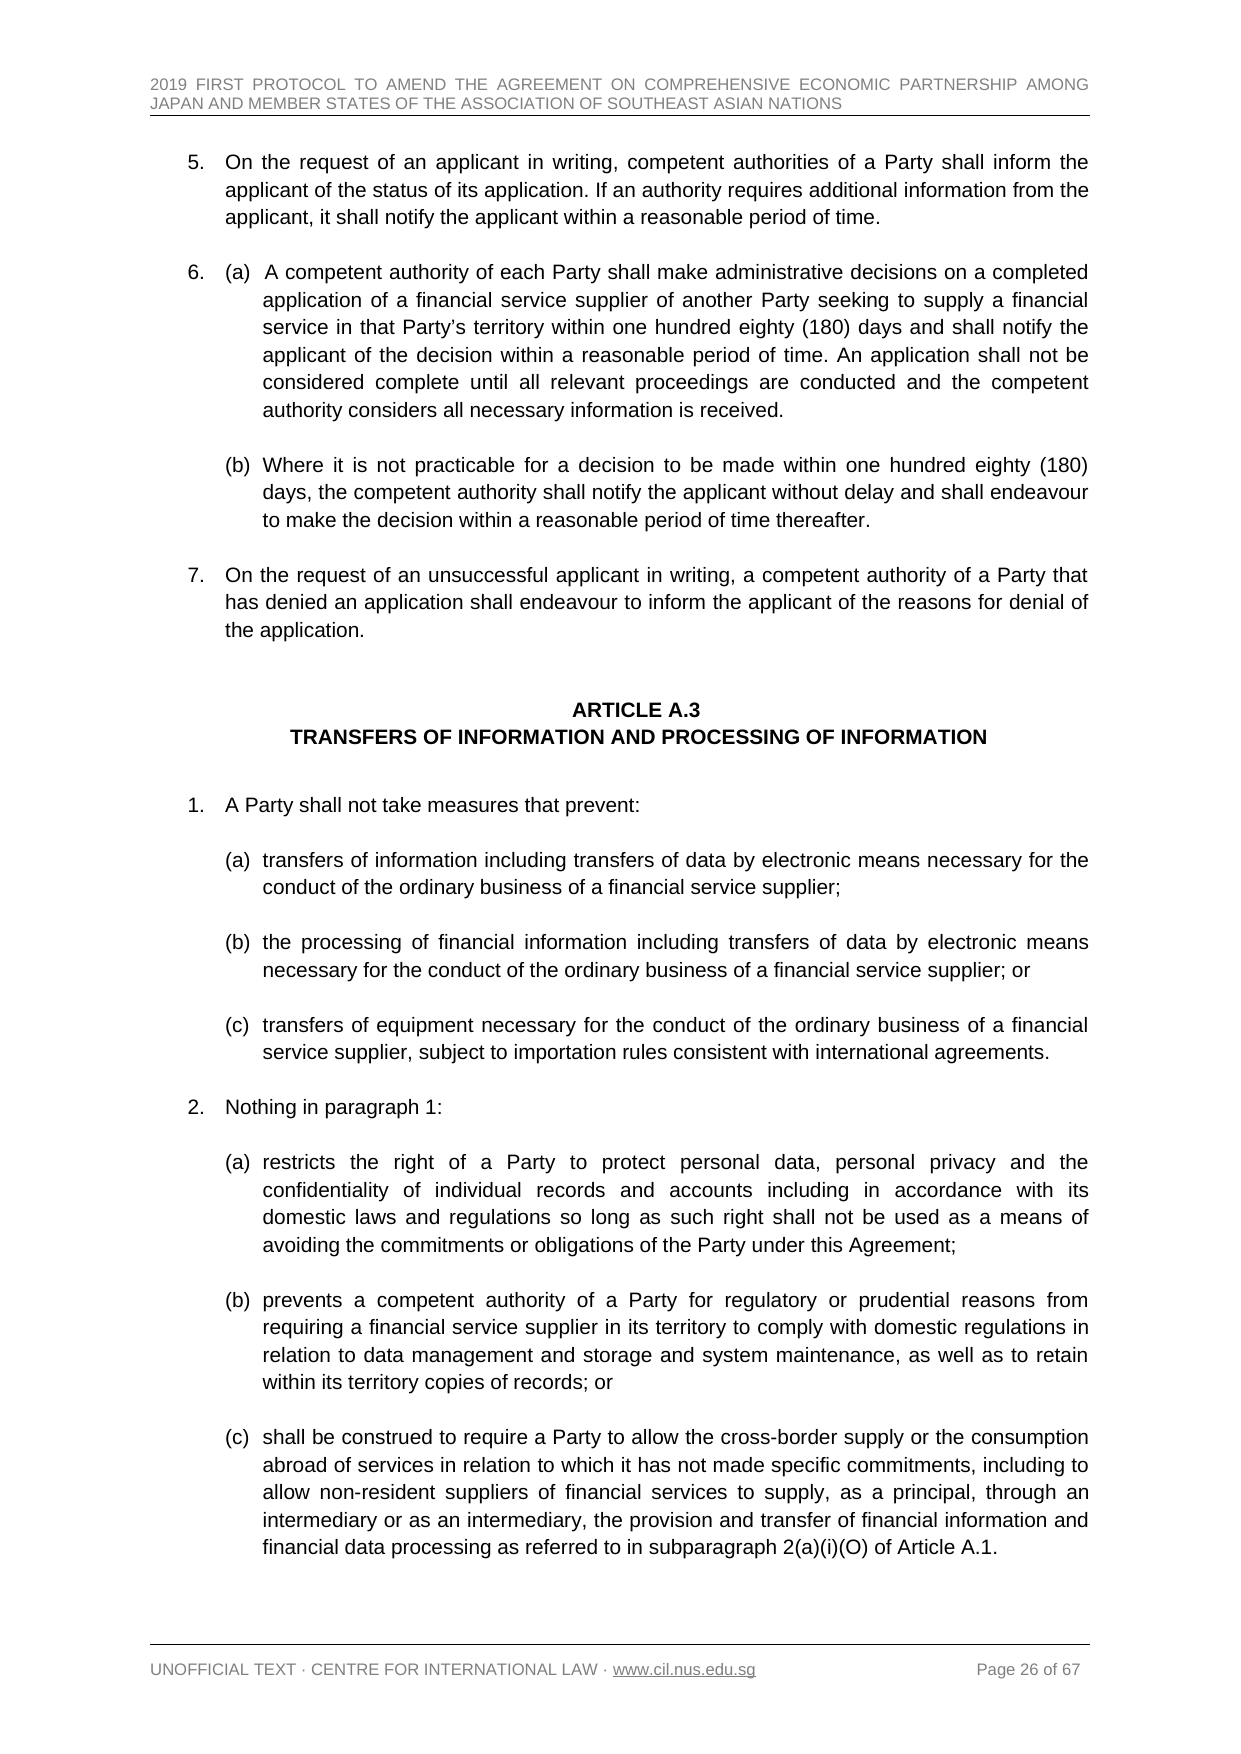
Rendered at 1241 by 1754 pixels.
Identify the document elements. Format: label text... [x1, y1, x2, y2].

list transfers of information including transfers of data by electronic means necessary for the conduct of the ordinary business of a financial service supplier; [225, 847, 1090, 899]
subtitle Article A.3 Transfers of Information and Processing of Information [187, 697, 1090, 749]
list On the request of an applicant in writing, competent authorities of a Party shall inform the applicant of the status of its application. If an authority requires additional information from the applicant, it shall notify the applicant within a reasonable period of time. [187, 150, 1090, 229]
list shall be construed to require a Party to allow the cross-border supply or the consumption abroad of services in relation to which it has not made specific commitments, including to allow non-resident suppliers of financial services to supply, as a principal, through an intermediary or as an intermediary, the provision and transfer of financial information and financial data processing as referred to in subparagraph 2(a)(i)(O) of Article A.1. [225, 1425, 1090, 1559]
list Where it is not practicable for a decision to be made within one hundred eighty (180) days, the competent authority shall notify the applicant without delay and shall endeavour to make the decision within a reasonable period of time thereafter. [225, 452, 1090, 531]
list Nothing in paragraph 1: [187, 1095, 1090, 1119]
list A Party shall not take measures that prevent: [187, 792, 1090, 816]
list restricts the right of a Party to protect personal data, personal privacy and the confidentiality of individual records and accounts including in accordance with its domestic laws and regulations so long as such right shall not be used as a means of avoiding the commitments or obligations of the Party under this Agreement; [225, 1150, 1090, 1256]
list the processing of financial information including transfers of data by electronic means necessary for the conduct of the ordinary business of a financial service supplier; or [225, 930, 1090, 981]
list On the request of an unsuccessful applicant in writing, a competent authority of a Party that has denied an application shall endeavour to inform the applicant of the reasons for denial of the application. [187, 562, 1090, 641]
list prevents a competent authority of a Party for regulatory or prudential reasons from requiring a financial service supplier in its territory to comply with domestic regulations in relation to data management and storage and system maintenance, as well as to retain within its territory copies of records; or [225, 1287, 1090, 1394]
list transfers of equipment necessary for the conduct of the ordinary business of a financial service supplier, subject to importation rules consistent with international agreements. [225, 1012, 1090, 1064]
list (a) A competent authority of each Party shall make administrative decisions on a completed application of a financial service supplier of another Party seeking to supply a financial service in that Party’s territory within one hundred eighty (180) days and shall notify the applicant of the decision within a reasonable period of time. An application shall not be considered complete until all relevant proceedings are conducted and the competent authority considers all necessary information is received. [187, 260, 1090, 421]
